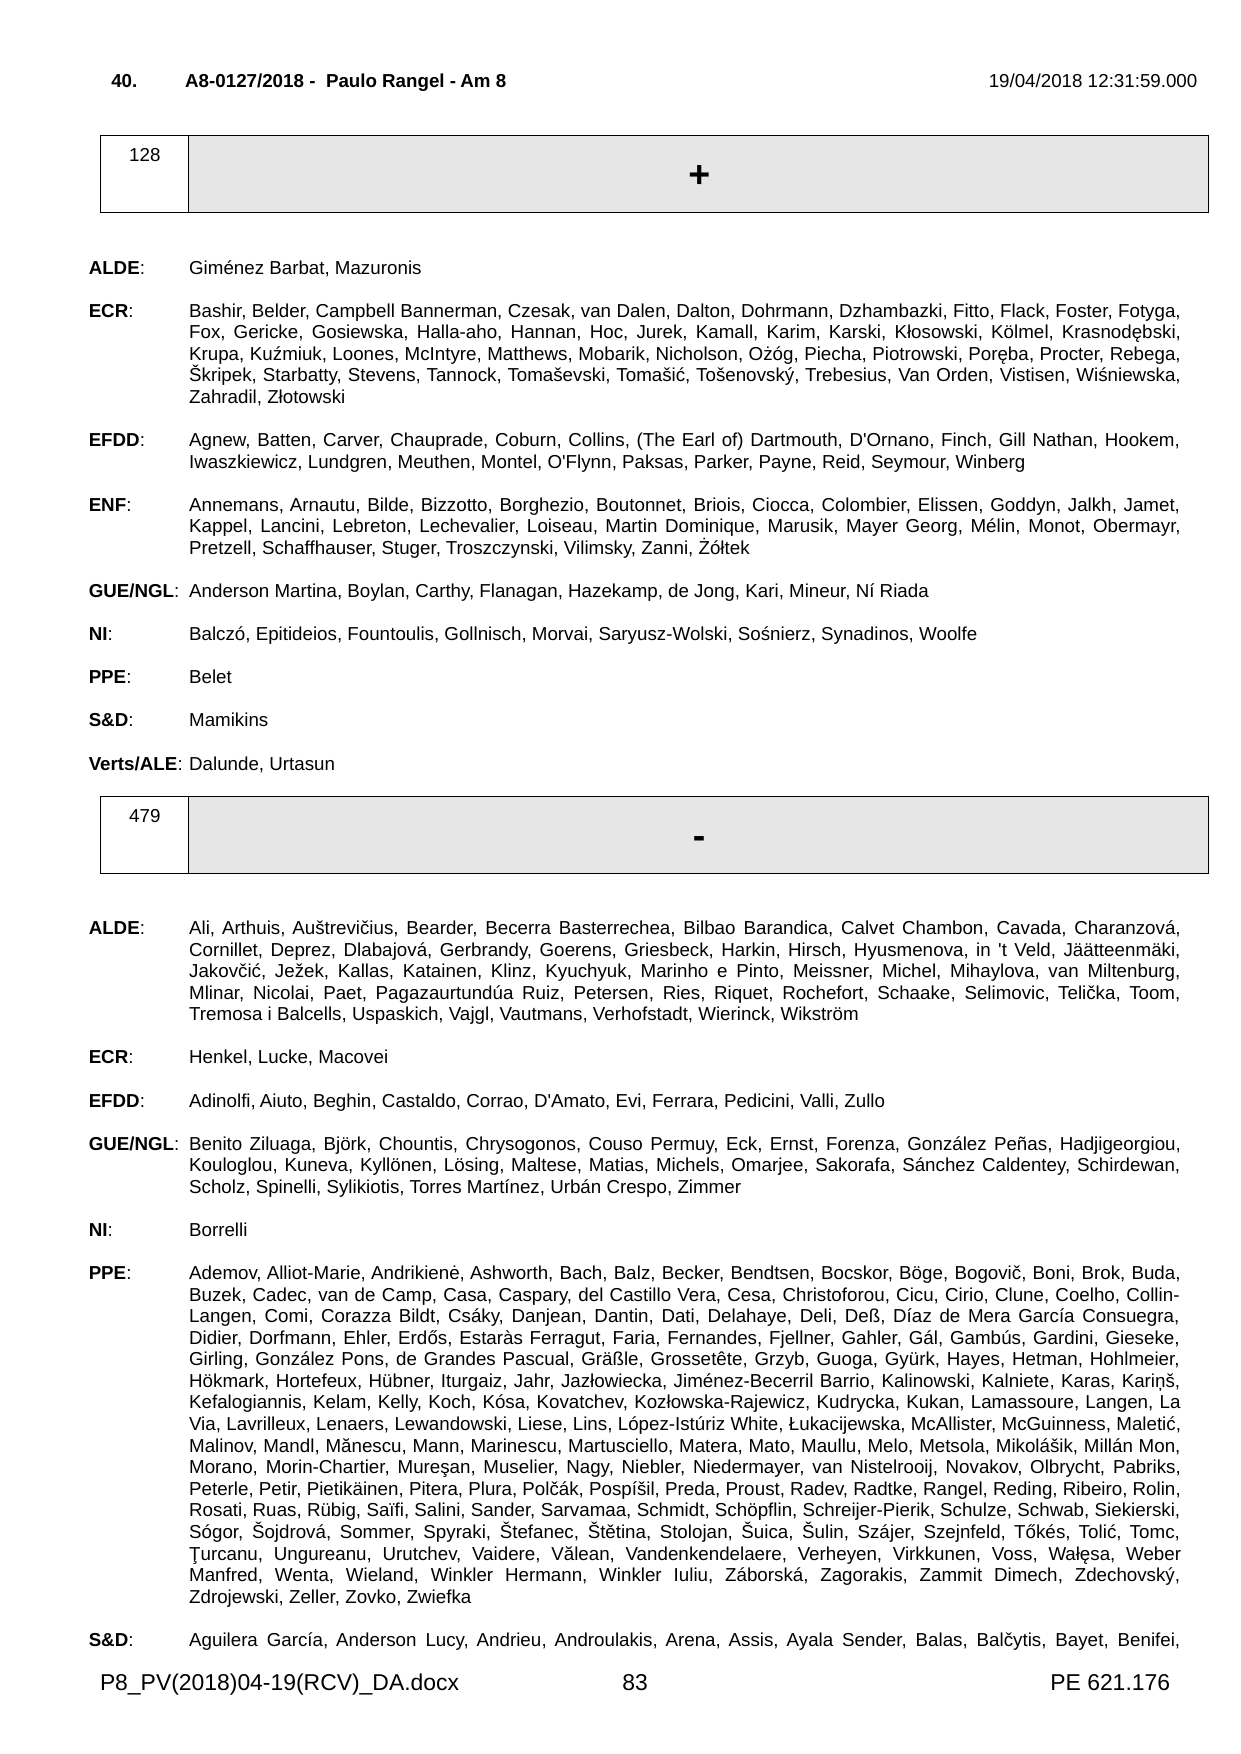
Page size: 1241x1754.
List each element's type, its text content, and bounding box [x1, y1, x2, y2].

text Verts/ALE: Dalunde, Urtasun [88, 752, 1181, 774]
table_header 19/04/2018 12:31:59.000 [955, 70, 1208, 92]
table_header + [189, 136, 1208, 212]
text NI: Balczó, Epitideios, Fountoulis, Gollnisch, Morvai, Saryusz-Wolski, Sośnierz, Synadinos, Woolfe [88, 623, 1181, 644]
text GUE/NGL: Anderson Martina, Boylan, Carthy, Flanagan, Hazekamp, de Jong, Kari, Mineur, Ní Riada [88, 580, 1181, 601]
text PPE: Belet [88, 666, 1181, 688]
table_header 479 [101, 797, 188, 873]
text ALDE: Giménez Barbat, Mazuronis [88, 256, 1181, 278]
text GUE/NGL: Benito Ziluaga, Björk, Chountis, Chrysogonos, Couso Permuy, Eck, Ernst, Forenza, González Peñas, Hadjigeorgiou, Kouloglou, Kuneva, Kyllönen, Lösing, Maltese, Matias, Michels, Omarjee, Sakorafa, Sánchez Caldentey, Schirdewan, Scholz, Spinelli, Sylikiotis, Torres Martínez, Urbán Crespo, Zimmer [88, 1133, 1181, 1197]
table_header - [189, 797, 1208, 873]
table_header 128 [101, 136, 188, 212]
text ENF: Annemans, Arnautu, Bilde, Bizzotto, Borghezio, Boutonnet, Briois, Ciocca, Colombier, Elissen, Goddyn, Jalkh, Jamet, Kappel, Lancini, Lebreton, Lechevalier, Loiseau, Martin Dominique, Marusik, Mayer Georg, Mélin, Monot, Obermayr, Pretzell, Schaffhauser, Stuger, Troszczynski, Vilimsky, Zanni, Żółtek [88, 494, 1181, 558]
text ECR: Henkel, Lucke, Macovei [88, 1046, 1181, 1068]
text S&D: Mamikins [88, 709, 1181, 731]
text NI: Borrelli [88, 1219, 1181, 1240]
text EFDD: Adinolfi, Aiuto, Beghin, Castaldo, Corrao, D'Amato, Evi, Ferrara, Pedicini, Valli, Zullo [88, 1089, 1181, 1111]
text ECR: Bashir, Belder, Campbell Bannerman, Czesak, van Dalen, Dalton, Dohrmann, Dzhambazki, Fitto, Flack, Foster, Fotyga, Fox, Gericke, Gosiewska, Halla-aho, Hannan, Hoc, Jurek, Kamall, Karim, Karski, Kłosowski, Kölmel, Krasnodębski, Krupa, Kuźmiuk, Loones, McIntyre, Matthews, Mobarik, Nicholson, Ożóg, Piecha, Piotrowski, Poręba, Procter, Rebega, Škripek, Starbatty, Stevens, Tannock, Tomaševski, Tomašić, Tošenovský, Trebesius, Van Orden, Vistisen, Wiśniewska, Zahradil, Złotowski [88, 299, 1181, 407]
table_header A8-0127/2018 - Paulo Rangel - Am 8 [100, 70, 955, 92]
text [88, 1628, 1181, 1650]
text EFDD: Agnew, Batten, Carver, Chauprade, Coburn, Collins, (The Earl of) Dartmouth, D'Ornano, Finch, Gill Nathan, Hookem, Iwaszkiewicz, Lundgren, Meuthen, Montel, O'Flynn, Paksas, Parker, Payne, Reid, Seymour, Winberg [88, 429, 1181, 472]
text ALDE: Ali, Arthuis, Auštrevičius, Bearder, Becerra Basterrechea, Bilbao Barandica, Calvet Chambon, Cavada, Charanzová, Cornillet, Deprez, Dlabajová, Gerbrandy, Goerens, Griesbeck, Harkin, Hirsch, Hyusmenova, in 't Veld, Jäätteenmäki, Jakovčić, Ježek, Kallas, Katainen, Klinz, Kyuchyuk, Marinho e Pinto, Meissner, Michel, Mihaylova, van Miltenburg, Mlinar, Nicolai, Paet, Pagazaurtundúa Ruiz, Petersen, Ries, Riquet, Rochefort, Schaake, Selimovic, Telička, Toom, Tremosa i Balcells, Uspaskich, Vajgl, Vautmans, Verhofstadt, Wierinck, Wikström [88, 917, 1181, 1025]
text PPE: Ademov, Alliot-Marie, Andrikienė, Ashworth, Bach, Balz, Becker, Bendtsen, Bocskor, Böge, Bogovič, Boni, Brok, Buda, Buzek, Cadec, van de Camp, Casa, Caspary, del Castillo Vera, Cesa, Christoforou, Cicu, Cirio, Clune, Coelho, Collin-Langen, Comi, Corazza Bildt, Csáky, Danjean, Dantin, Dati, Delahaye, Deli, Deß, Díaz de Mera García Consuegra, Didier, Dorfmann, Ehler, Erdős, Estaràs Ferragut, Faria, Fernandes, Fjellner, Gahler, Gál, Gambús, Gardini, Gieseke, Girling, González Pons, de Grandes Pascual, Gräßle, Grossetête, Grzyb, Guoga, Gyürk, Hayes, Hetman, Hohlmeier, Hökmark, Hortefeux, Hübner, Iturgaiz, Jahr, Jazłowiecka, Jiménez-Becerril Barrio, Kalinowski, Kalniete, Karas, Kariņš, Kefalogiannis, Kelam, Kelly, Koch, Kósa, Kovatchev, Kozłowska-Rajewicz, Kudrycka, Kukan, Lamassoure, Langen, La Via, Lavrilleux, Lenaers, Lewandowski, Liese, Lins, López-Istúriz White, Łukacijewska, McAllister, McGuinness, Maletić, Malinov, Mandl, Mănescu, Mann, Marinescu, Martusciello, Matera, Mato, Maullu, Melo, Metsola, Mikolášik, Millán Mon, Morano, Morin-Chartier, Mureşan, Muselier, Nagy, Niebler, Niedermayer, van Nistelrooij, Novakov, Olbrycht, Pabriks, Peterle, Petir, Pietikäinen, Pitera, Plura, Polčák, Pospíšil, Preda, Proust, Radev, Radtke, Rangel, Reding, Ribeiro, Rolin, Rosati, Ruas, Rübig, Saïfi, Salini, Sander, Sarvamaa, Schmidt, Schöpflin, Schreijer-Pierik, Schulze, Schwab, Siekierski, Sógor, Šojdrová, Sommer, Spyraki, Štefanec, Štětina, Stolojan, Šuica, Šulin, Szájer, Szejnfeld, Tőkés, Tolić, Tomc, Ţurcanu, Ungureanu, Urutchev, Vaidere, Vălean, Vandenkendelaere, Verheyen, Virkkunen, Voss, Wałęsa, Weber Manfred, Wenta, Wieland, Winkler Hermann, Winkler Iuliu, Záborská, Zagorakis, Zammit Dimech, Zdechovský, Zdrojewski, Zeller, Zovko, Zwiefka [88, 1262, 1181, 1607]
